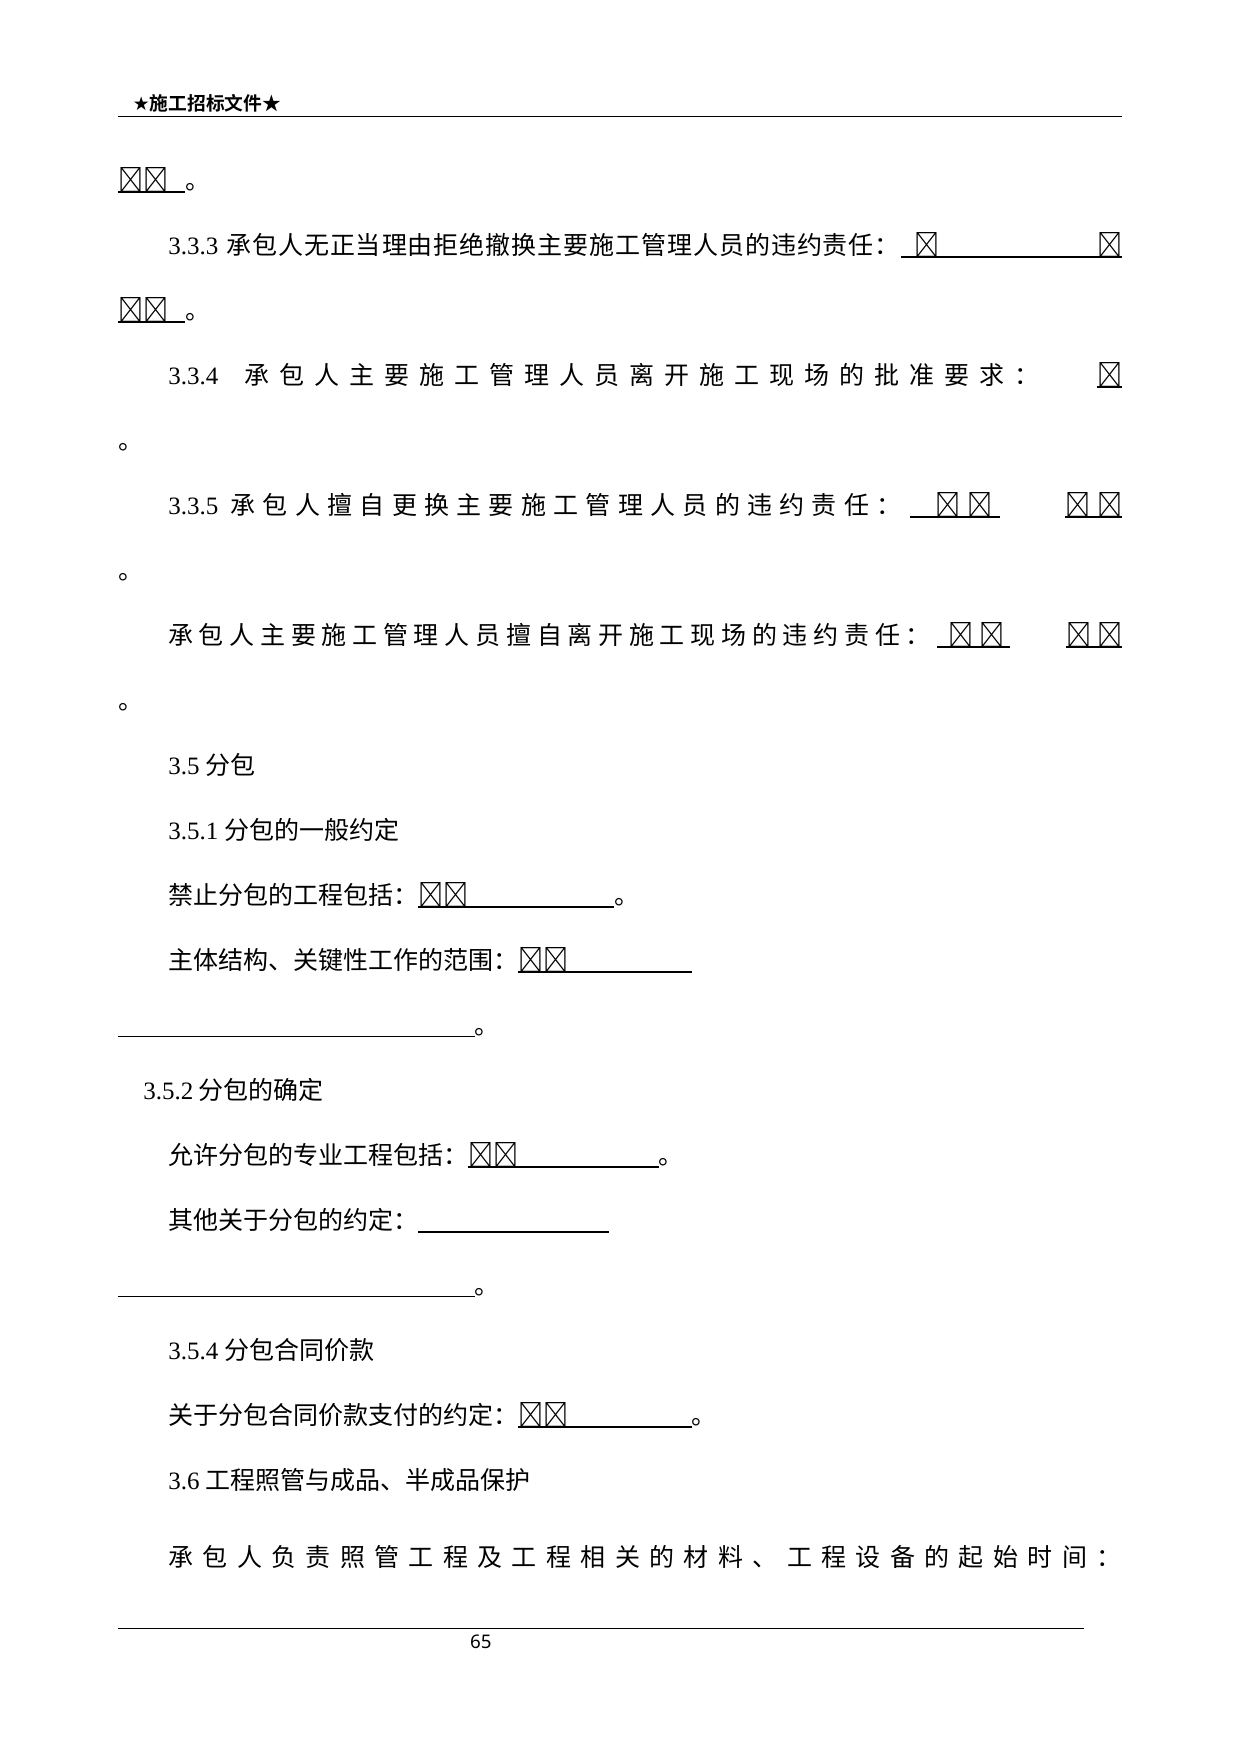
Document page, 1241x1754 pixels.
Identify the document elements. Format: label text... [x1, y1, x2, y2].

text 3.5.2分包的确定 [118, 1056, 1122, 1121]
text 3.6 工程照管与成品、半成品保护 [118, 1446, 1122, 1511]
text 3.5.1 分包的一般约定 [118, 796, 1122, 861]
text 3.5.4 分包合同价款 [118, 1316, 1122, 1381]
text 其他关于分包的约定： [118, 1186, 1122, 1251]
text 关于分包合同价款支付的约定： 。 [118, 1381, 1122, 1446]
text 3.5 分包 [118, 731, 1122, 796]
text 主体结构、关键性工作的范围： [118, 926, 1122, 991]
text 允许分包的专业工程包括： 。 [118, 1121, 1122, 1186]
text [118, 1523, 1122, 1588]
text 3.3.4 承包人主要施工管理人员离开施工现场的批准要求：  。 [118, 341, 1122, 471]
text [118, 146, 1122, 211]
text 禁止分包的工程包括： 。 [118, 861, 1122, 926]
text 。 [118, 1251, 1122, 1316]
text 3.3.3 承包人无正当理由拒绝撤换主要施工管理人员的违约责任：    。 [118, 211, 1122, 341]
text 。 [118, 991, 1122, 1056]
text 承包人主要施工管理人员擅自离开施工现场的违约责任：   。 [118, 601, 1122, 731]
text 3.3.5承包人擅自更换主要施工管理人员的违约责任：   。 [118, 471, 1122, 601]
